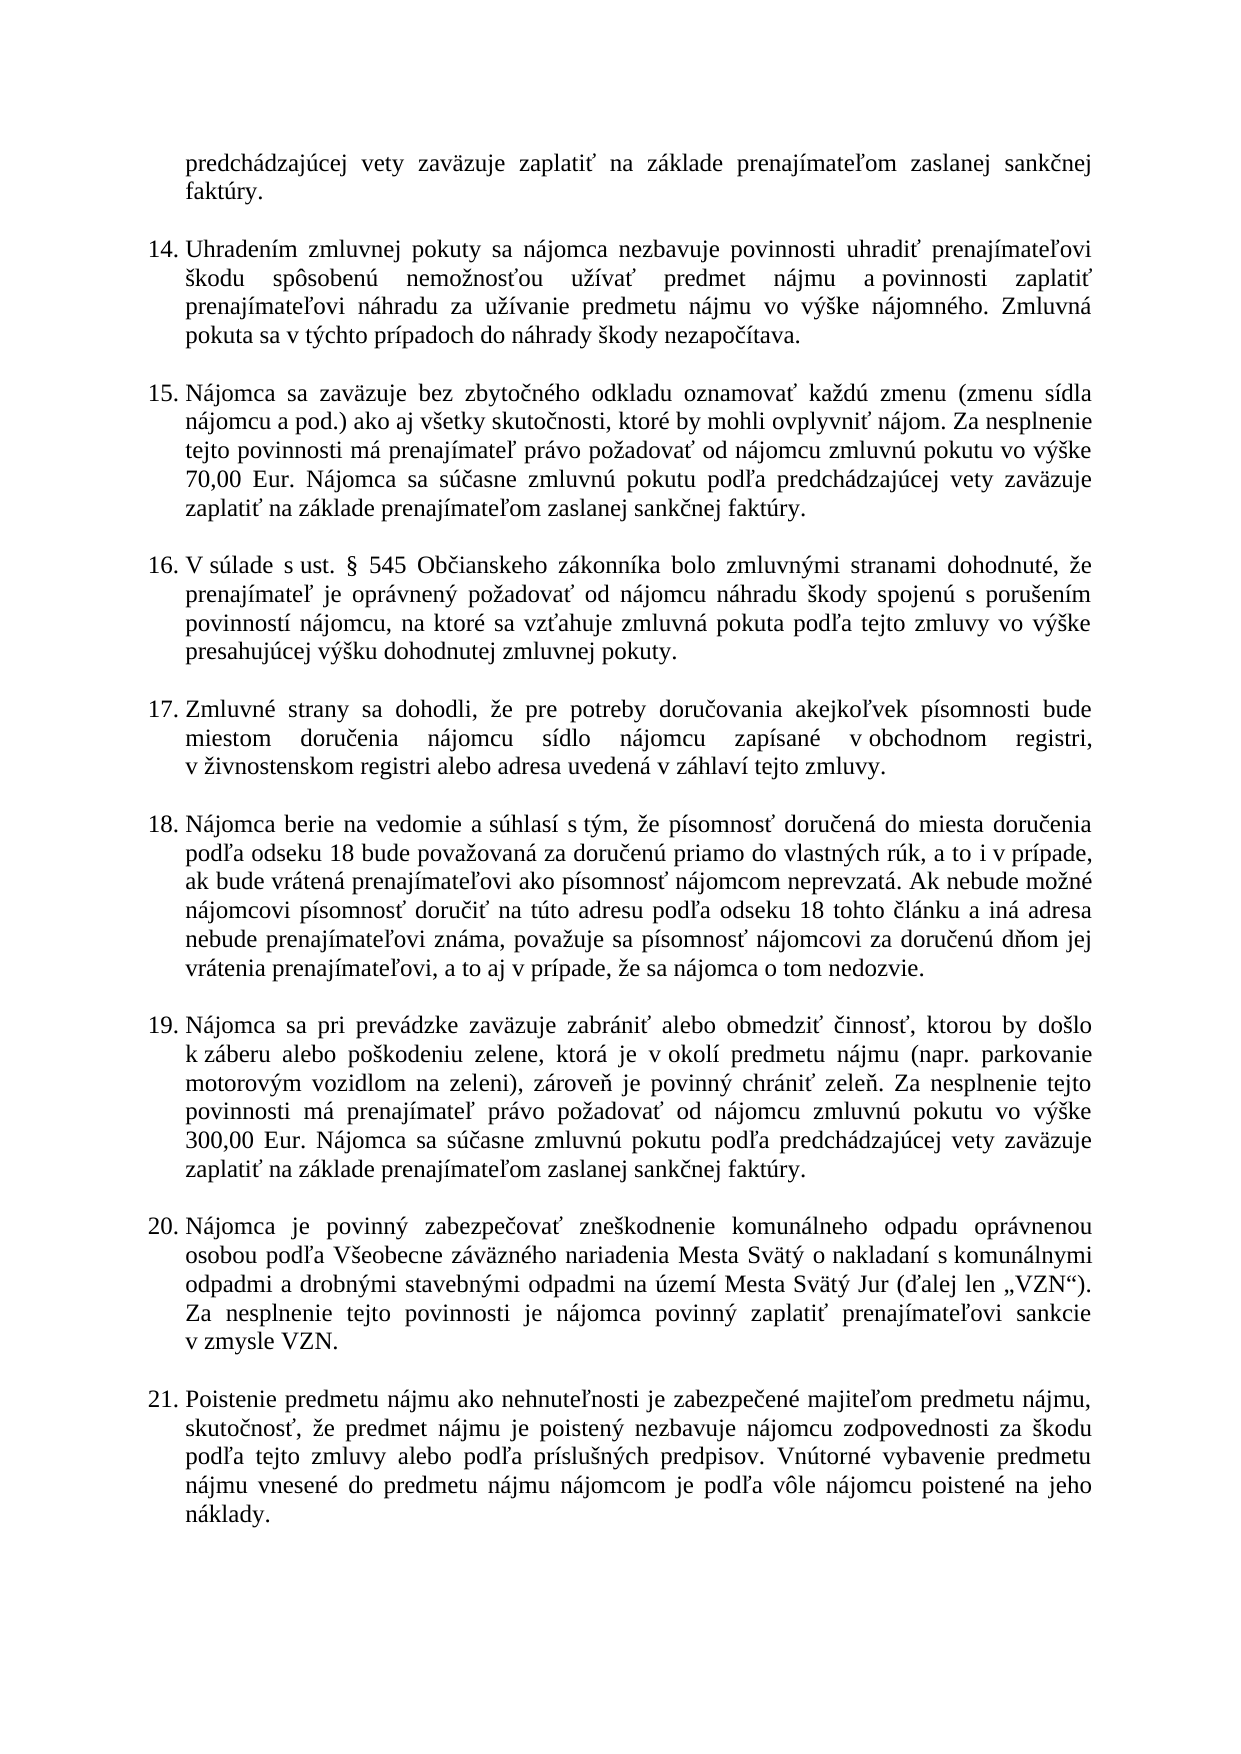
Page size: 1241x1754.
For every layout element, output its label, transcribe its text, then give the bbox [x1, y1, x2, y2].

list Nájomca sa zaväzuje bez zbytočného odkladu oznamovať každú zmenu (zmenu sídla nájomcu a pod.) ako aj všetky skutočnosti, ktoré by mohli ovplyvniť nájom. Za nesplnenie tejto povinnosti má prenajímateľ právo požadovať od nájomcu zmluvnú pokutu vo výške 70,00 Eur. Nájomca sa súčasne zmluvnú pokutu podľa predchádzajúcej vety zaväzuje zaplatiť na základe prenajímateľom zaslanej sankčnej faktúry. [148, 378, 1093, 521]
list Zmluvné strany sa dohodli, že pre potreby doručovania akejkoľvek písomnosti bude miestom doručenia nájomcu sídlo nájomcu zapísané v obchodnom registri, v živnostenskom registri alebo adresa uvedená v záhlaví tejto zmluvy. [148, 694, 1093, 780]
list Nájomca je povinný zabezpečovať zneškodnenie komunálneho odpadu oprávnenou osobou podľa Všeobecne záväzného nariadenia Mesta Svätý o nakladaní s komunálnymi odpadmi a drobnými stavebnými odpadmi na území Mesta Svätý Jur (ďalej len „VZN“). Za nesplnenie tejto povinnosti je nájomca povinný zaplatiť prenajímateľovi sankcie v zmysle VZN. [148, 1211, 1093, 1355]
list Nájomca berie na vedomie a súhlasí s tým, že písomnosť doručená do miesta doručenia podľa odseku 18 bude považovaná za doručenú priamo do vlastných rúk, a to i v prípade, ak bude vrátená prenajímateľovi ako písomnosť nájomcom neprevzatá. Ak nebude možné nájomcovi písomnosť doručiť na túto adresu podľa odseku 18 tohto článku a iná adresa nebude prenajímateľovi známa, považuje sa písomnosť nájomcovi za doručenú dňom jej vrátenia prenajímateľovi, a to aj v prípade, že sa nájomca o tom nedozvie. [148, 809, 1093, 981]
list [148, 148, 1093, 205]
list Uhradením zmluvnej pokuty sa nájomca nezbavuje povinnosti uhradiť prenajímateľovi škodu spôsobenú nemožnosťou užívať predmet nájmu a povinnosti zaplatiť prenajímateľovi náhradu za užívanie predmetu nájmu vo výške nájomného. Zmluvná pokuta sa v týchto prípadoch do náhrady škody nezapočítava. [148, 234, 1093, 349]
list Poistenie predmetu nájmu ako nehnuteľnosti je zabezpečené majiteľom predmetu nájmu, skutočnosť, že predmet nájmu je poistený nezbavuje nájomcu zodpovednosti za škodu podľa tejto zmluvy alebo podľa príslušných predpisov. Vnútorné vybavenie predmetu nájmu vnesené do predmetu nájmu nájomcom je podľa vôle nájomcu poistené na jeho náklady. [148, 1384, 1093, 1528]
list Nájomca sa pri prevádzke zaväzuje zabrániť alebo obmedziť činnosť, ktorou by došlo k záberu alebo poškodeniu zelene, ktorá je v okolí predmetu nájmu (napr. parkovanie motorovým vozidlom na zeleni), zároveň je povinný chrániť zeleň. Za nesplnenie tejto povinnosti má prenajímateľ právo požadovať od nájomcu zmluvnú pokutu vo výške 300,00 Eur. Nájomca sa súčasne zmluvnú pokutu podľa predchádzajúcej vety zaväzuje zaplatiť na základe prenajímateľom zaslanej sankčnej faktúry. [148, 1010, 1093, 1183]
list V súlade s ust. § 545 Občianskeho zákonníka bolo zmluvnými stranami dohodnuté, že prenajímateľ je oprávnený požadovať od nájomcu náhradu škody spojenú s porušením povinností nájomcu, na ktoré sa vzťahuje zmluvná pokuta podľa tejto zmluvy vo výške presahujúcej výšku dohodnutej zmluvnej pokuty. [148, 550, 1093, 665]
